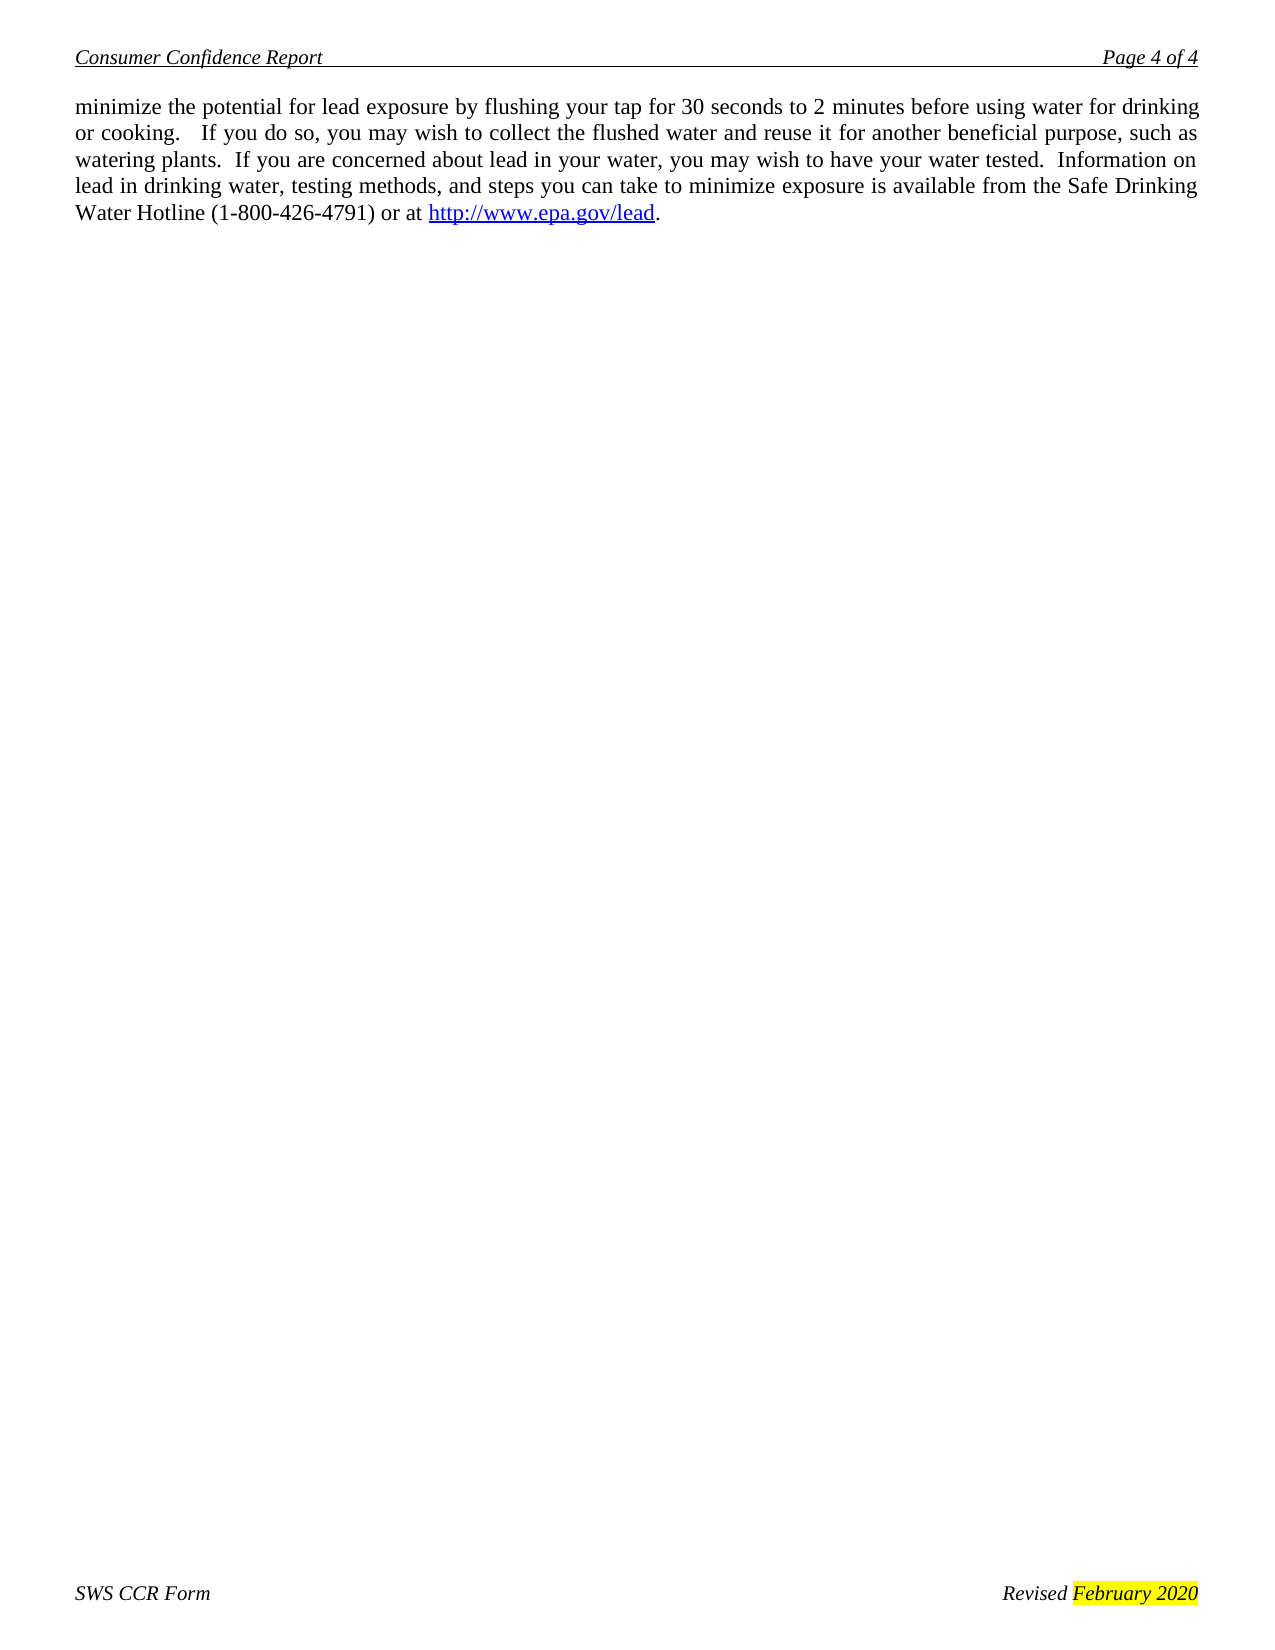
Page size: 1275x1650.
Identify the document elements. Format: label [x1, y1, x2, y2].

text [75, 93, 1200, 225]
